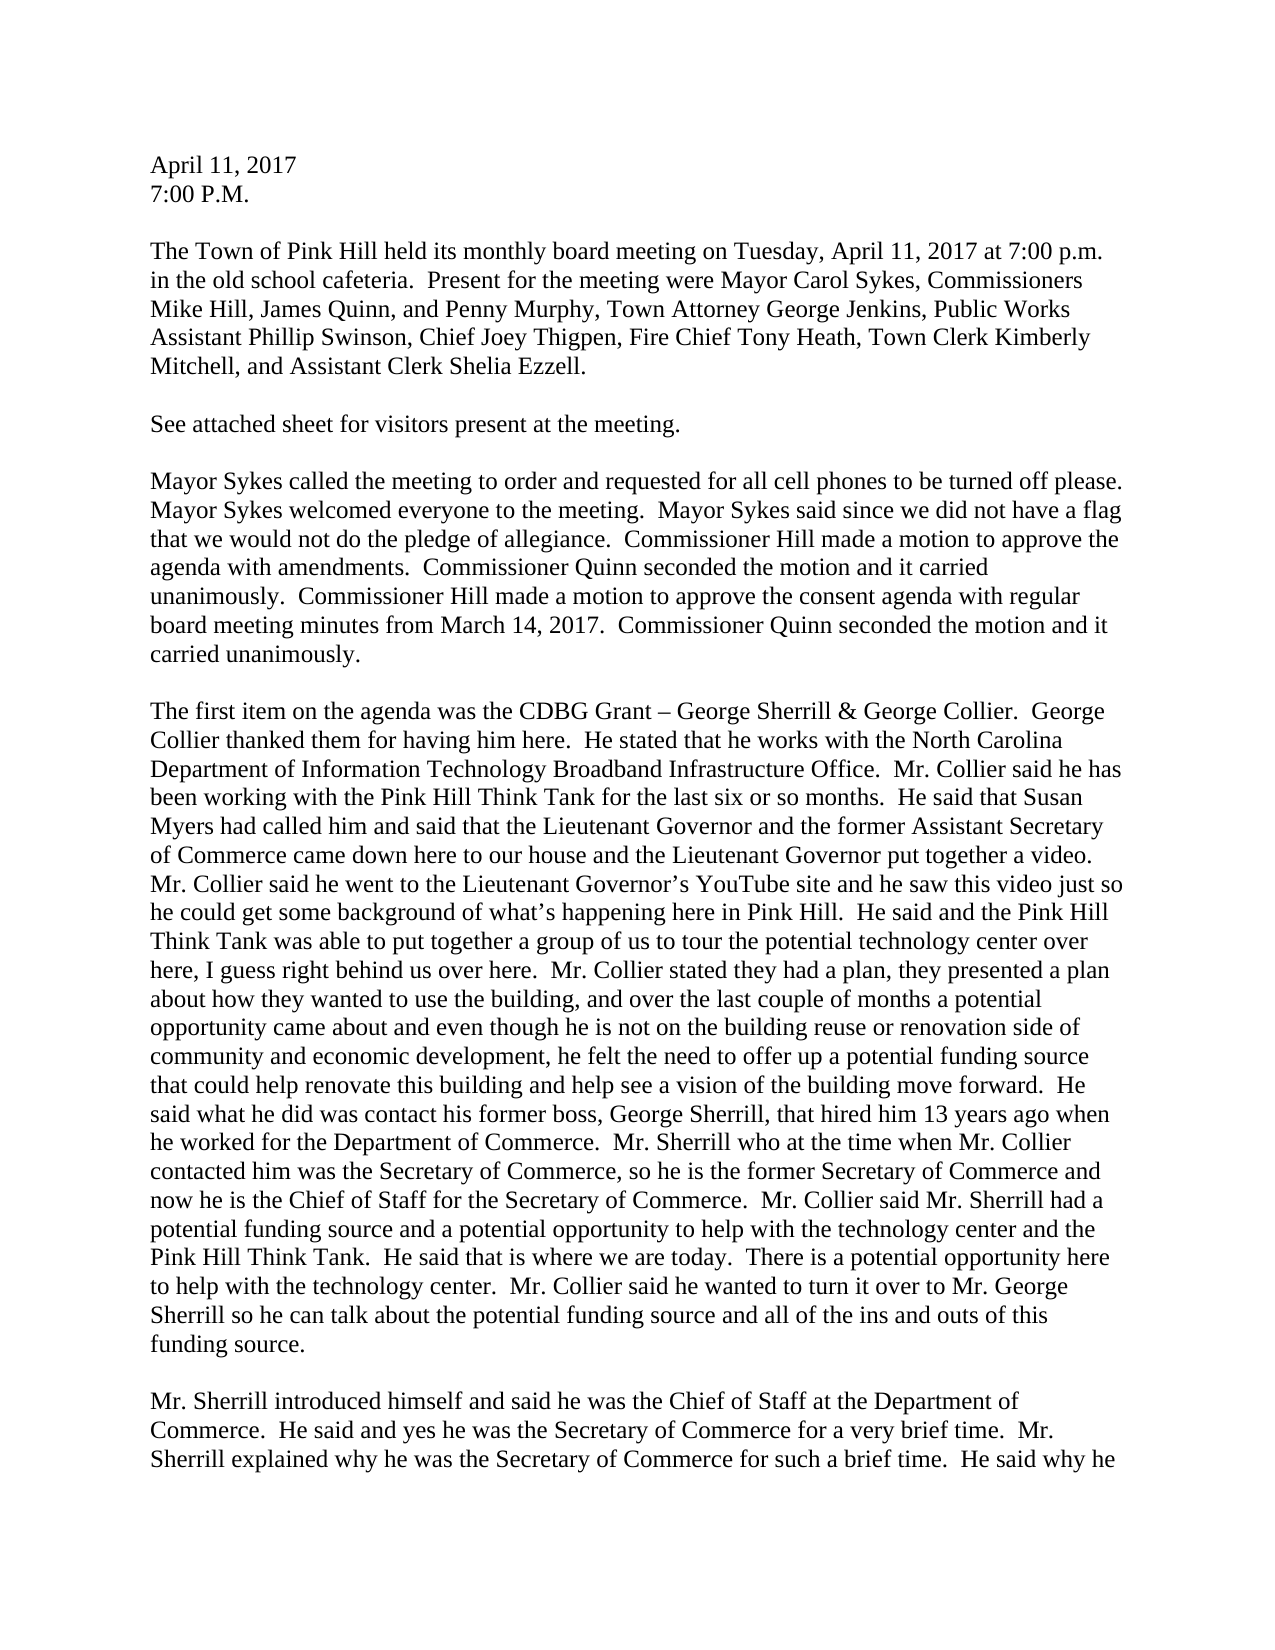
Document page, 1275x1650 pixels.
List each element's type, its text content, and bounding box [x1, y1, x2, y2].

text 7:00 P.M. [150, 179, 1125, 207]
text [150, 1386, 1125, 1472]
text Mayor Sykes called the meeting to order and requested for all cell phones to be turned off please. Mayor Sykes welcomed everyone to the meeting. Mayor Sykes said since we did not have a flag that we would not do the pledge of allegiance. Commissioner Hill made a motion to approve the agenda with amendments. Commissioner Quinn seconded the motion and it carried unanimously. Commissioner Hill made a motion to approve the consent agenda with regular board meeting minutes from March 14, 2017. Commissioner Quinn seconded the motion and it carried unanimously. [150, 466, 1125, 667]
text The Town of Pink Hill held its monthly board meeting on Tuesday, April 11, 2017 at 7:00 p.m. in the old school cafeteria. Present for the meeting were Mayor Carol Sykes, Commissioners Mike Hill, James Quinn, and Penny Murphy, Town Attorney George Jenkins, Public Works Assistant Phillip Swinson, Chief Joey Thigpen, Fire Chief Tony Heath, Town Clerk Kimberly Mitchell, and Assistant Clerk Shelia Ezzell. [150, 236, 1125, 380]
text The first item on the agenda was the CDBG Grant – George Sherrill & George Collier. George Collier thanked them for having him here. He stated that he works with the North Carolina Department of Information Technology Broadband Infrastructure Office. Mr. Collier said he has been working with the Pink Hill Think Tank for the last six or so months. He said that Susan Myers had called him and said that the Lieutenant Governor and the former Assistant Secretary of Commerce came down here to our house and the Lieutenant Governor put together a video. Mr. Collier said he went to the Lieutenant Governor’s YouTube site and he saw this video just so he could get some background of what’s happening here in Pink Hill. He said and the Pink Hill Think Tank was able to put together a group of us to tour the potential technology center over here, I guess right behind us over here. Mr. Collier stated they had a plan, they presented a plan about how they wanted to use the building, and over the last couple of months a potential opportunity came about and even though he is not on the building reuse or renovation side of community and economic development, he felt the need to offer up a potential funding source that could help renovate this building and help see a vision of the building move forward. He said what he did was contact his former boss, George Sherrill, that hired him 13 years ago when he worked for the Department of Commerce. Mr. Sherrill who at the time when Mr. Collier contacted him was the Secretary of Commerce, so he is the former Secretary of Commerce and now he is the Chief of Staff for the Secretary of Commerce. Mr. Collier said Mr. Sherrill had a potential funding source and a potential opportunity to help with the technology center and the Pink Hill Think Tank. He said that is where we are today. There is a potential opportunity here to help with the technology center. Mr. Collier said he wanted to turn it over to Mr. George Sherrill so he can talk about the potential funding source and all of the ins and outs of this funding source. [150, 696, 1125, 1357]
text April 11, 2017 [150, 150, 1125, 179]
text See attached sheet for visitors present at the meeting. [150, 409, 1125, 437]
